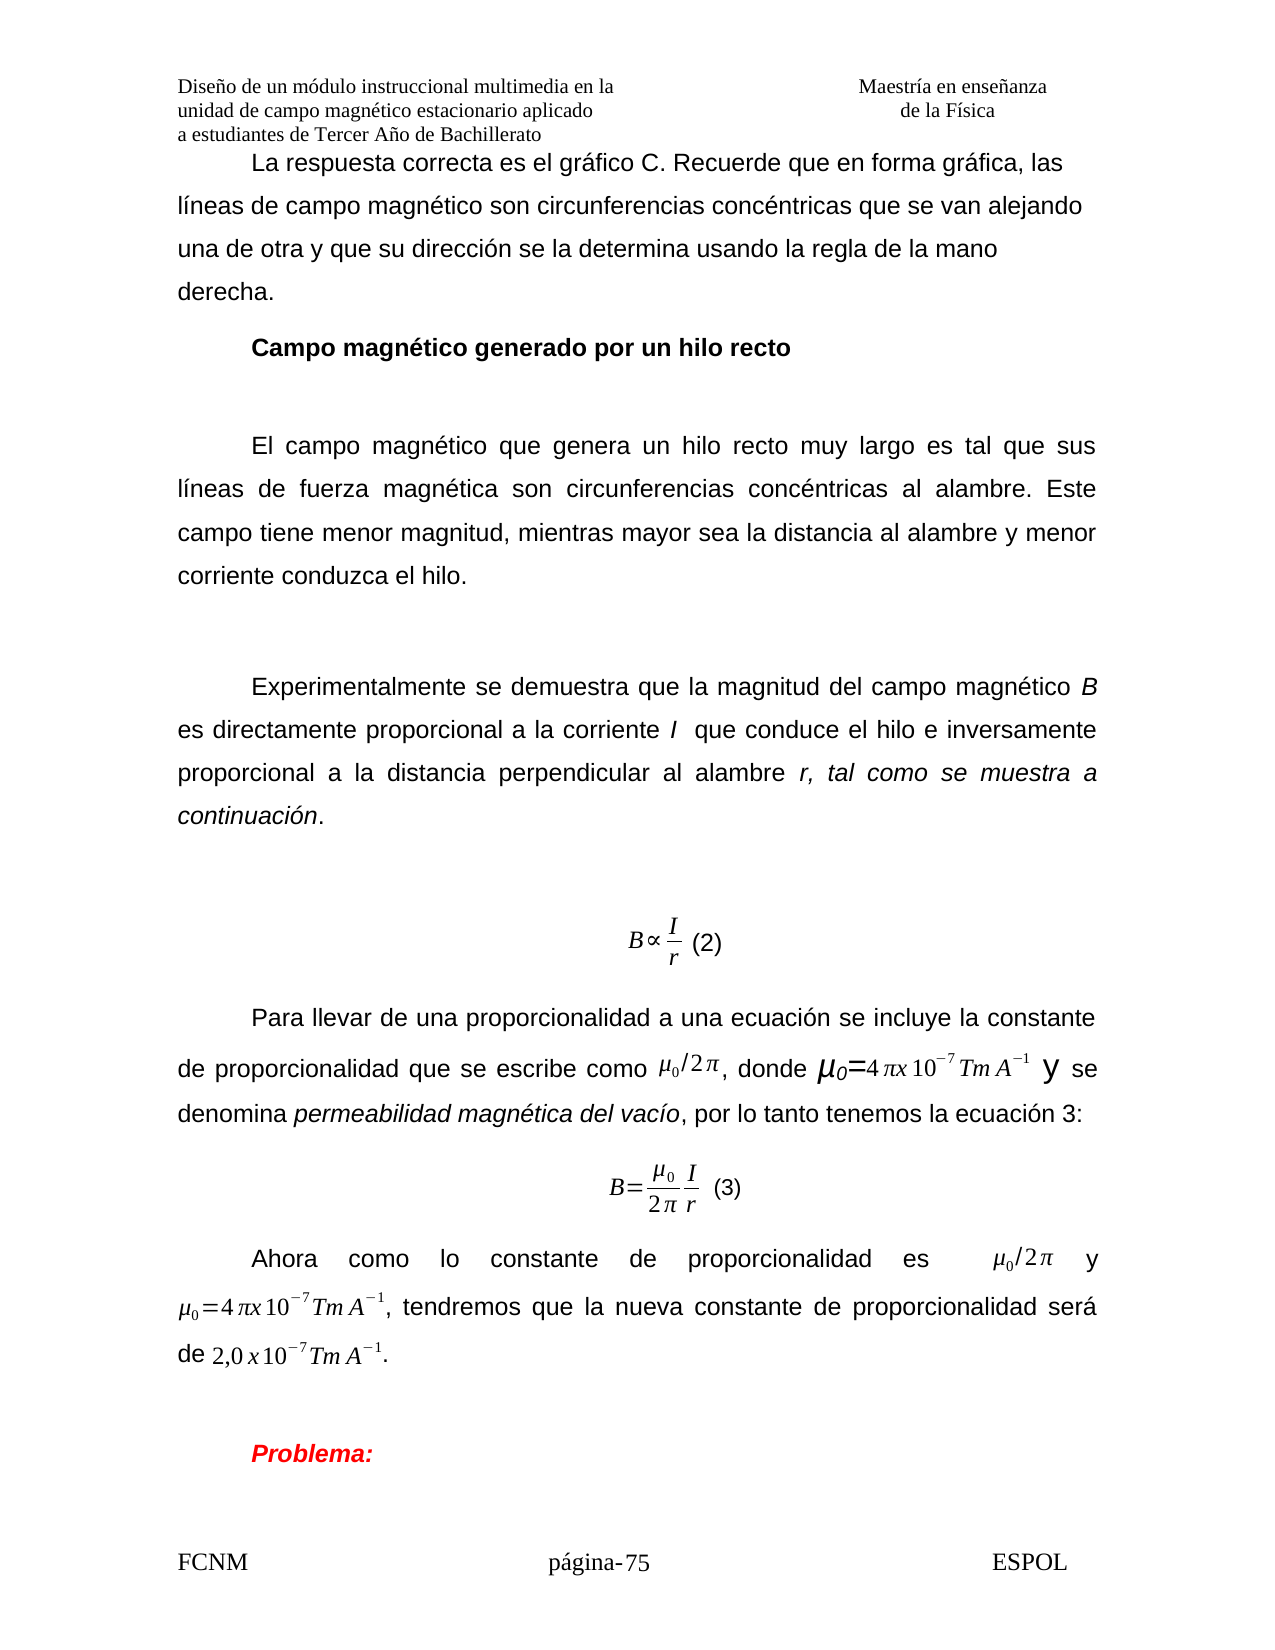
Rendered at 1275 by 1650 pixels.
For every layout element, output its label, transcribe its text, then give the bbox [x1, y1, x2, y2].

text Problema: [177, 1439, 1098, 1468]
text Campo magnético generado por un hilo recto [177, 333, 1098, 361]
text Ahora como lo constante de proporcionalidad es y , tendremos que la nueva constante de proporcionalidad será de . [177, 1243, 1098, 1369]
text Experimentalmente se demuestra que la magnitud del campo magnético B es directamente proporcional a la corriente I que conduce el hilo e inversamente proporcional a la distancia perpendicular al alambre r, tal como se muestra a continuación. [177, 672, 1098, 830]
text (2) [177, 913, 1098, 972]
text Para llevar de una proporcionalidad a una ecuación se incluye la constante de proporcionalidad que se escribe como , donde µ0= y se denomina permeabilidad magnética del vacío, por lo tanto tenemos la ecuación 3: [177, 1003, 1098, 1128]
text La respuesta correcta es el gráfico C. Recuerde que en forma gráfica, las líneas de campo magnético son circunferencias concéntricas que se van alejando una de otra y que su dirección se la determina usando la regla de la mano derecha. [177, 148, 1098, 306]
text El campo magnético que genera un hilo recto muy largo es tal que sus líneas de fuerza magnética son circunferencias concéntricas al alambre. Este campo tiene menor magnitud, mientras mayor sea la distancia al alambre y menor corriente conduzca el hilo. [177, 431, 1098, 589]
text (3) [177, 1155, 1098, 1217]
